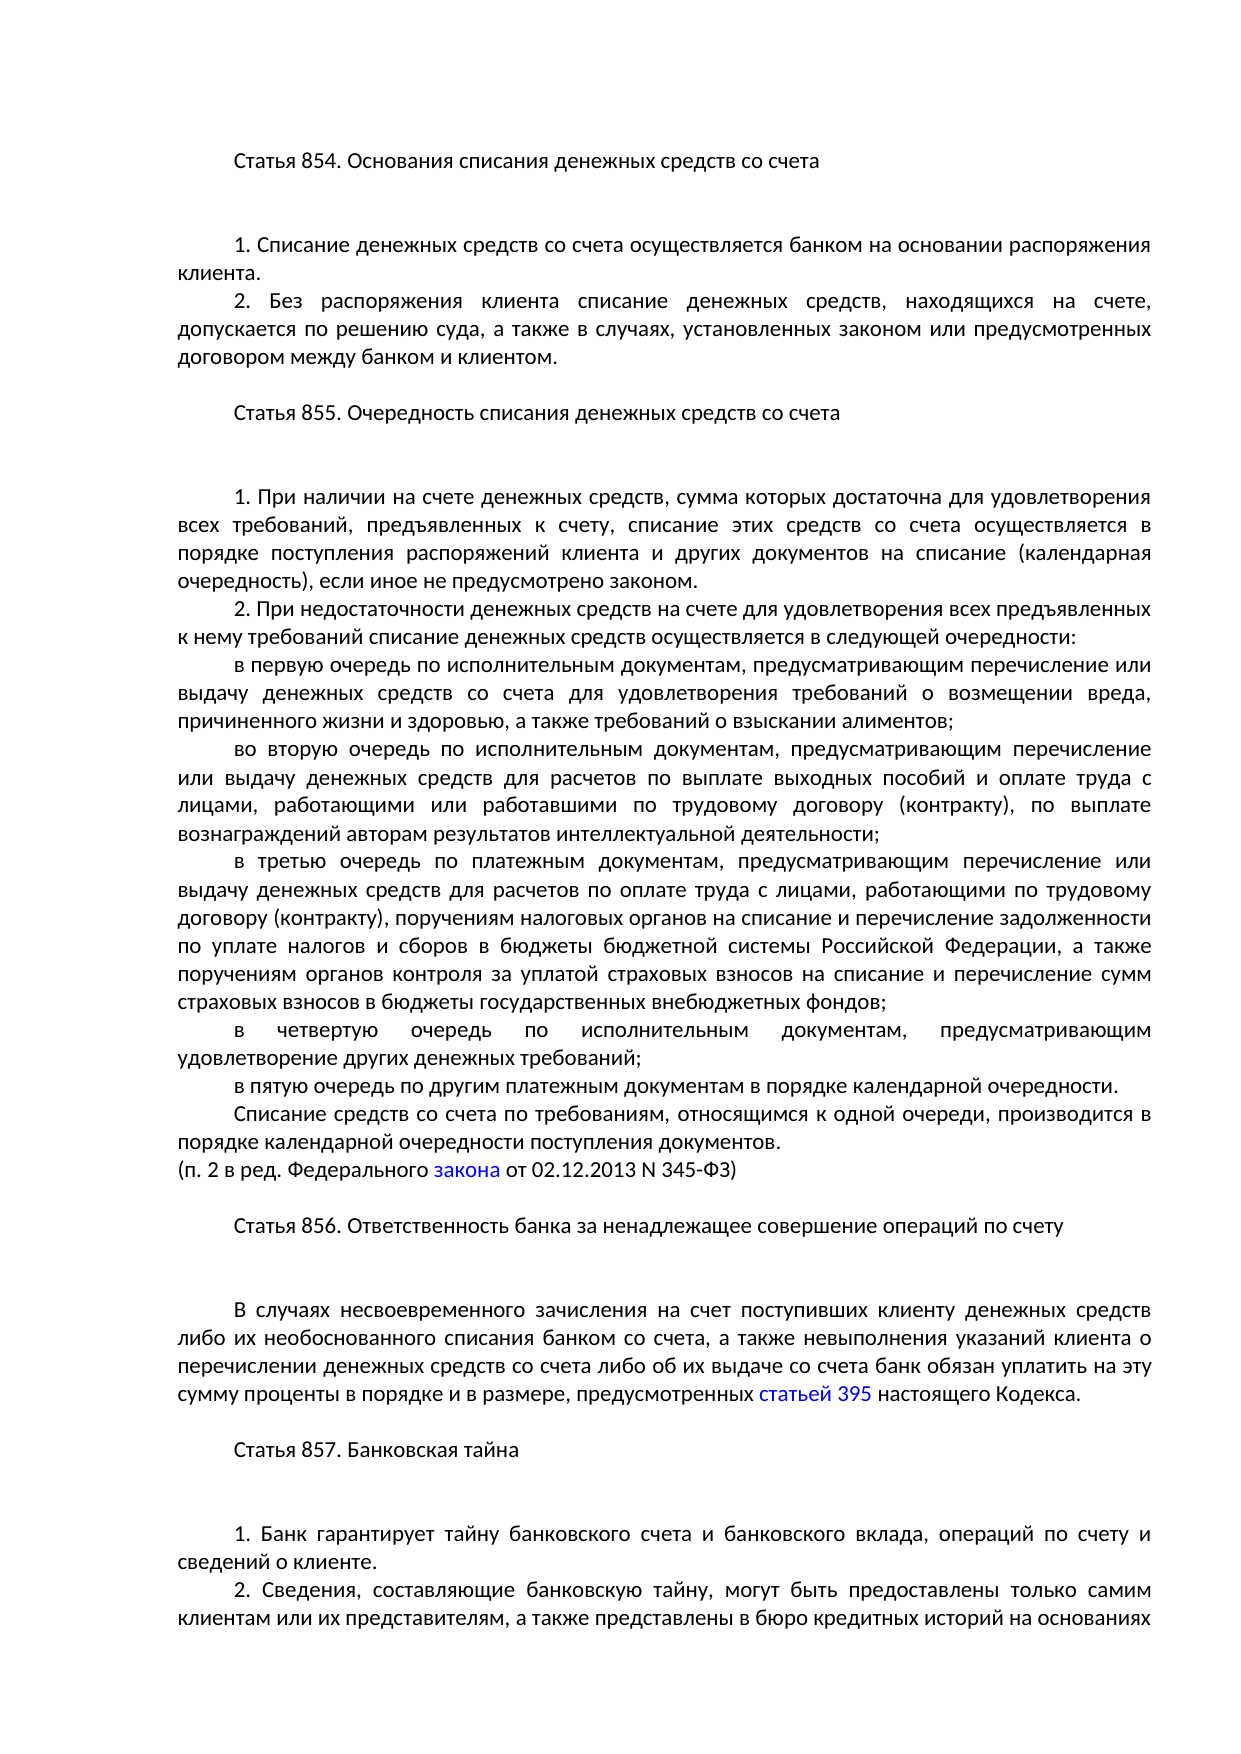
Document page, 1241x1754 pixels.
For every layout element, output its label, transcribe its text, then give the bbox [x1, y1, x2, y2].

text в четвертую очередь по исполнительным документам, предусматривающим удовлетворение других денежных требований; [177, 1015, 1152, 1071]
text (п. 2 в ред. Федерального закона от 02.12.2013 N 345-ФЗ) [177, 1155, 1152, 1183]
text во вторую очередь по исполнительным документам, предусматривающим перечисление или выдачу денежных средств для расчетов по выплате выходных пособий и оплате труда с лицами, работающими или работавшими по трудовому договору (контракту), по выплате вознаграждений авторам результатов интеллектуальной деятельности; [177, 734, 1152, 847]
text в первую очередь по исполнительным документам, предусматривающим перечисление или выдачу денежных средств со счета для удовлетворения требований о возмещении вреда, причиненного жизни и здоровью, а также требований о взыскании алиментов; [177, 651, 1152, 734]
text Статья 854. Основания списания денежных средств со счета [177, 146, 1152, 174]
text в третью очередь по платежным документам, предусматривающим перечисление или выдачу денежных средств для расчетов по оплате труда с лицами, работающими по трудовому договору (контракту), поручениям налоговых органов на списание и перечисление задолженности по уплате налогов и сборов в бюджеты бюджетной системы Российской Федерации, а также поручениям органов контроля за уплатой страховых взносов на списание и перечисление сумм страховых взносов в бюджеты государственных внебюджетных фондов; [177, 847, 1152, 1015]
text Списание средств со счета по требованиям, относящимся к одной очереди, производится в порядке календарной очередности поступления документов. [177, 1099, 1152, 1155]
text Статья 856. Ответственность банка за ненадлежащее совершение операций по счету [177, 1211, 1152, 1239]
text Статья 855. Очередность списания денежных средств со счета [177, 398, 1152, 426]
text 1. При наличии на счете денежных средств, сумма которых достаточна для удовлетворения всех требований, предъявленных к счету, списание этих средств со счета осуществляется в порядке поступления распоряжений клиента и других документов на списание (календарная очередность), если иное не предусмотрено законом. [177, 482, 1152, 594]
text Статья 857. Банковская тайна [177, 1435, 1152, 1463]
text 1. Списание денежных средств со счета осуществляется банком на основании распоряжения клиента. [177, 230, 1152, 286]
text 1. Банк гарантирует тайну банковского счета и банковского вклада, операций по счету и сведений о клиенте. [177, 1519, 1152, 1575]
text 2. При недостаточности денежных средств на счете для удовлетворения всех предъявленных к нему требований списание денежных средств осуществляется в следующей очередности: [177, 594, 1152, 651]
text в пятую очередь по другим платежным документам в порядке календарной очередности. [177, 1071, 1152, 1099]
text 2. Без распоряжения клиента списание денежных средств, находящихся на счете, допускается по решению суда, а также в случаях, установленных законом или предусмотренных договором между банком и клиентом. [177, 286, 1152, 370]
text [177, 1575, 1152, 1631]
text В случаях несвоевременного зачисления на счет поступивших клиенту денежных средств либо их необоснованного списания банком со счета, а также невыполнения указаний клиента о перечислении денежных средств со счета либо об их выдаче со счета банк обязан уплатить на эту сумму проценты в порядке и в размере, предусмотренных статьей 395 настоящего Кодекса. [177, 1295, 1152, 1407]
